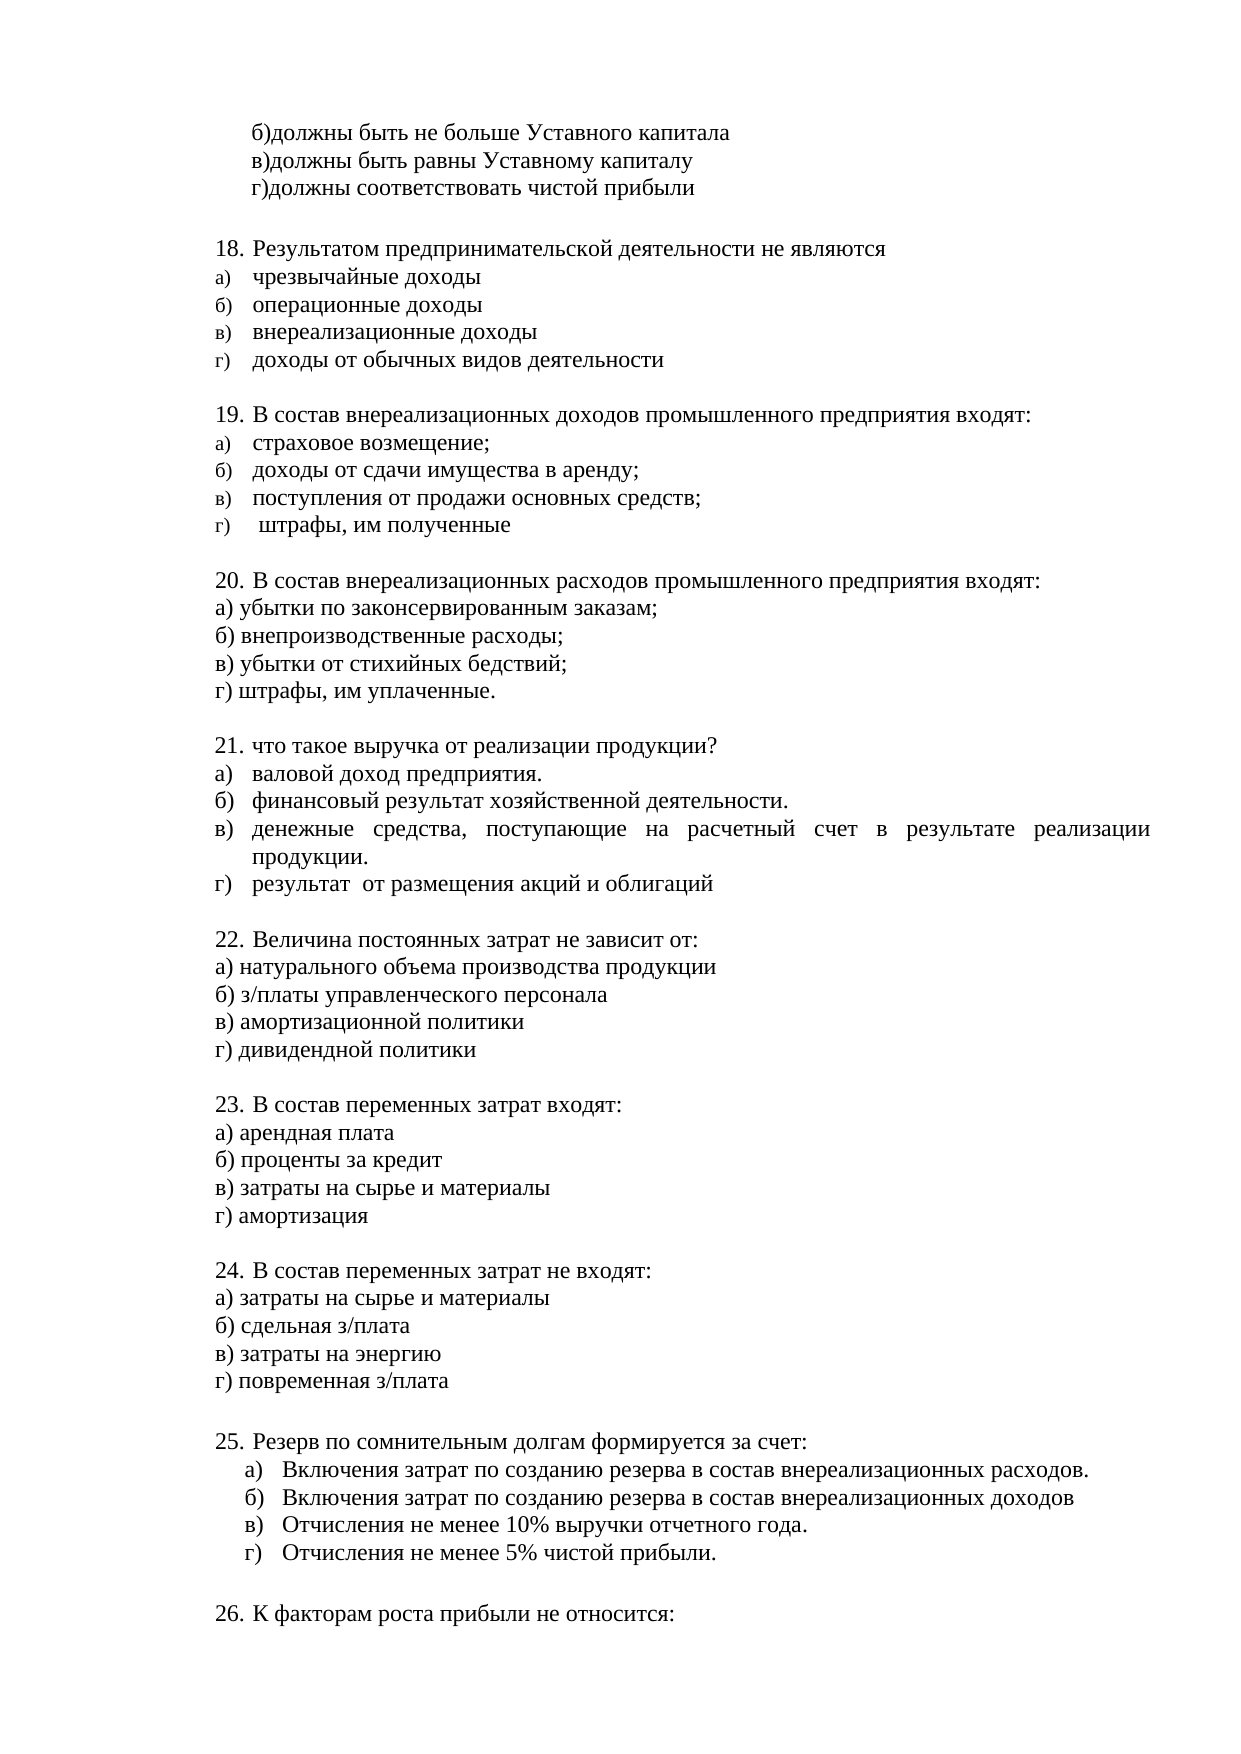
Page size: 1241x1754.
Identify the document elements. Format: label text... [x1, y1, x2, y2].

text б) внепроизводственные расходы; [215, 621, 1152, 648]
text в) амортизационной политики [177, 1007, 1152, 1035]
list Включения затрат по созданию резерва в состав внереализационных доходов [244, 1483, 1152, 1510]
list что такое выручка от реализации продукции? [214, 731, 1152, 759]
list денежные средства, поступающие на расчетный счет в результате реализации продукции. [214, 814, 1152, 869]
list Резерв по сомнительным долгам формируется за счет: [215, 1427, 1152, 1455]
list доходы от обычных видов деятельности [215, 345, 1152, 372]
list финансовый результат хозяйственной деятельности. [214, 787, 1152, 814]
list операционные доходы [215, 290, 1152, 317]
text а) натурального объема производства продукции [215, 952, 1152, 980]
text в) убытки от стихийных бедствий; [215, 648, 1152, 676]
list Результатом предпринимательской деятельности не являются [215, 234, 1152, 262]
list чрезвычайные доходы [215, 262, 1152, 290]
text г) дивидендной политики [177, 1035, 1152, 1063]
text г) амортизация [215, 1201, 1152, 1228]
text в) затраты на сырье и материалы [215, 1173, 1152, 1201]
list Отчисления не менее 10% выручки отчетного года. [244, 1510, 1152, 1538]
text б) сдельная з/плата [215, 1311, 1152, 1339]
list результат от размещения акций и облигаций [214, 869, 1152, 897]
list страховое возмещение; [215, 428, 1152, 455]
list поступления от продажи основных средств; [215, 483, 1152, 511]
text а) затраты на сырье и материалы [215, 1283, 1152, 1311]
list В состав внереализационных доходов промышленного предприятия входят: [215, 400, 1157, 428]
list Величина постоянных затрат не зависит от: [215, 924, 1152, 952]
list В состав переменных затрат не входят: [215, 1256, 1152, 1283]
list К факторам роста прибыли не относится: [215, 1599, 1152, 1627]
text б) з/платы управленческого персонала [177, 980, 1152, 1007]
text б) проценты за кредит [215, 1145, 1152, 1173]
text в)должны быть равны Уставному капиталу [177, 146, 1152, 173]
text г)должны соответствовать чистой прибыли [177, 173, 1152, 201]
text а) арендная плата [215, 1118, 1152, 1145]
list В состав внереализационных расходов промышленного предприятия входят: [215, 566, 1152, 593]
text г) штрафы, им уплаченные. [215, 676, 1152, 704]
text а) убытки по законсервированным заказам; [215, 593, 1152, 621]
list валовой доход предприятия. [214, 759, 1152, 787]
list внереализационные доходы [215, 317, 1152, 345]
list Включения затрат по созданию резерва в состав внереализационных расходов. [244, 1455, 1152, 1483]
text г) повременная з/плата [215, 1366, 1152, 1394]
list доходы от сдачи имущества в аренду; [215, 455, 1152, 483]
list В состав переменных затрат входят: [215, 1090, 1152, 1118]
list Отчисления не менее 5% чистой прибыли. [244, 1538, 1152, 1565]
text в) затраты на энергию [215, 1339, 1152, 1366]
text б)должны быть не больше Уставного капитала [177, 118, 1152, 146]
list штрафы, им полученные [215, 511, 1152, 538]
